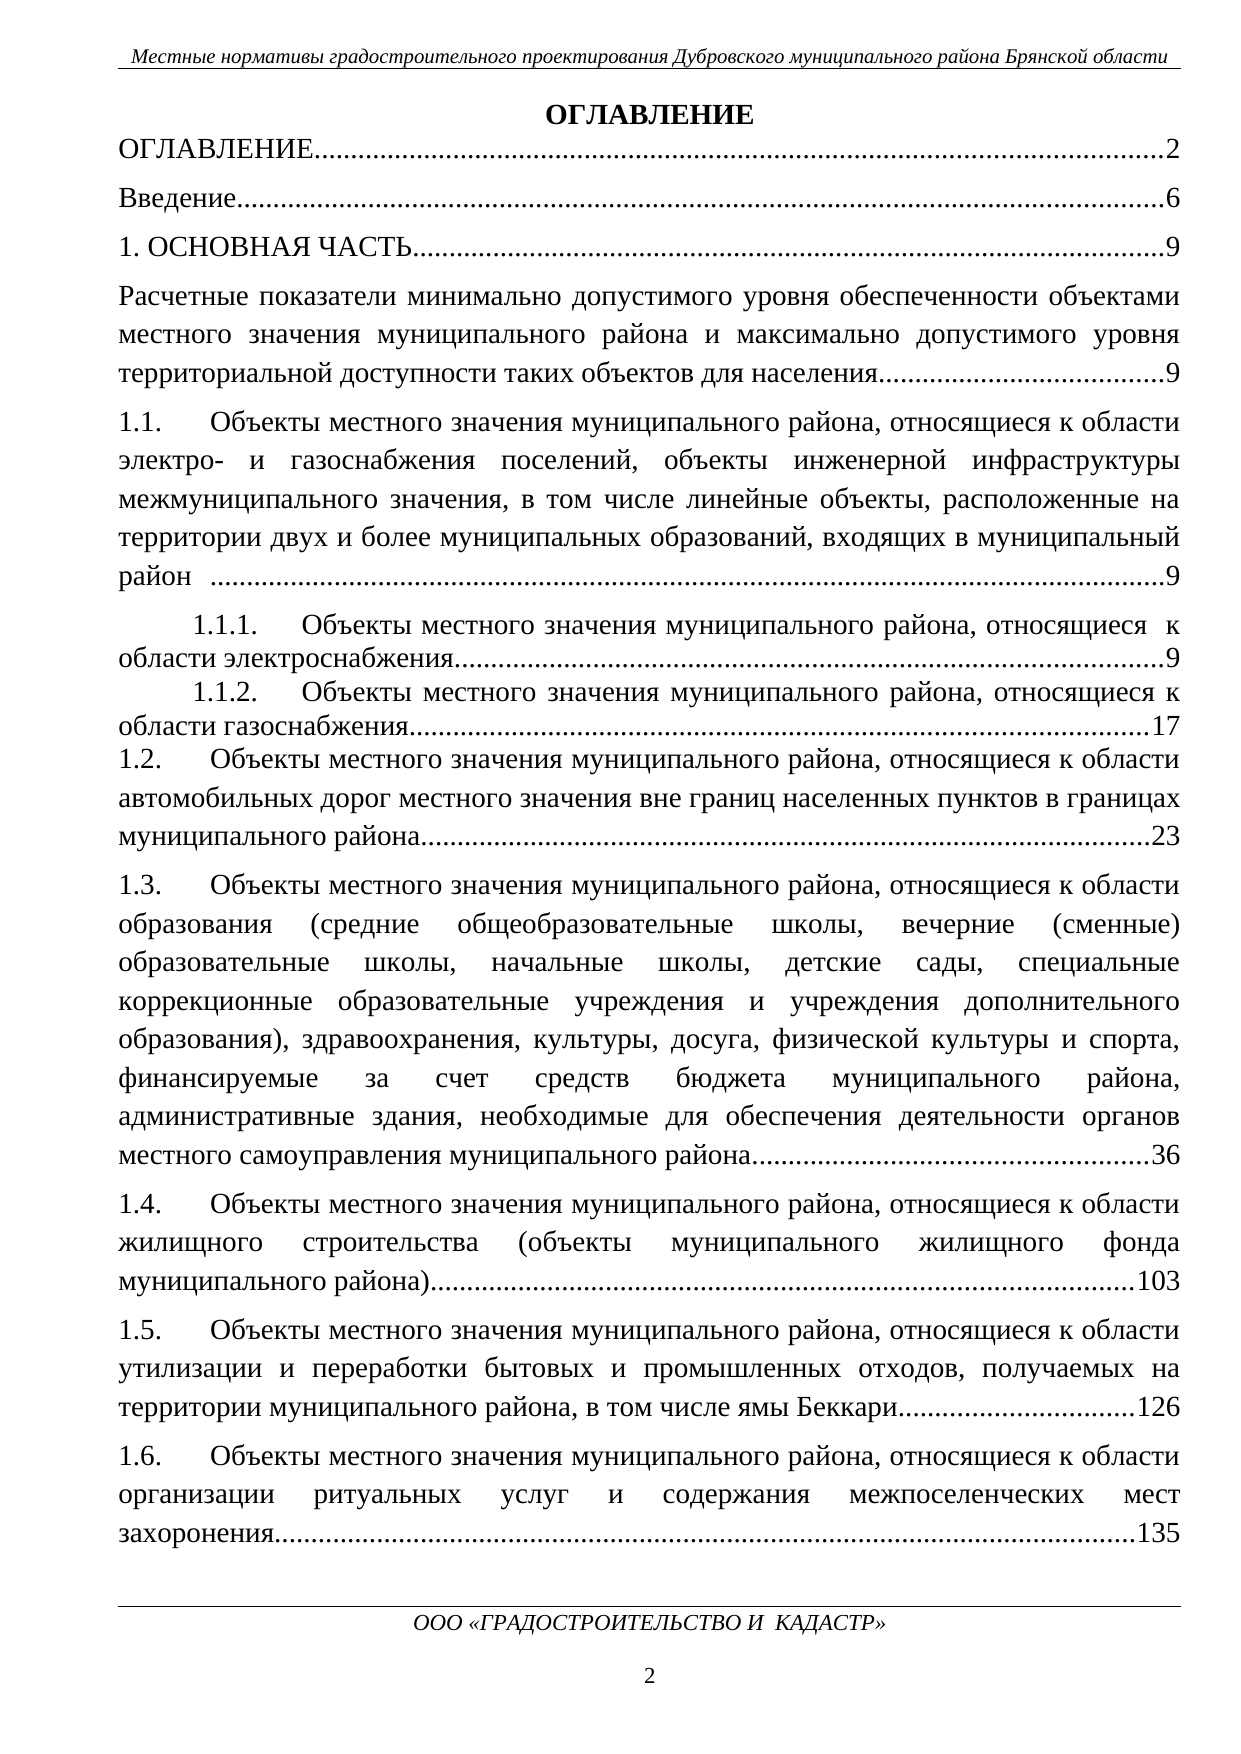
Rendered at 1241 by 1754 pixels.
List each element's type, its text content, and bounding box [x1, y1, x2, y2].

subtitle ОГЛАВЛЕНИЕ [118, 97, 1181, 131]
